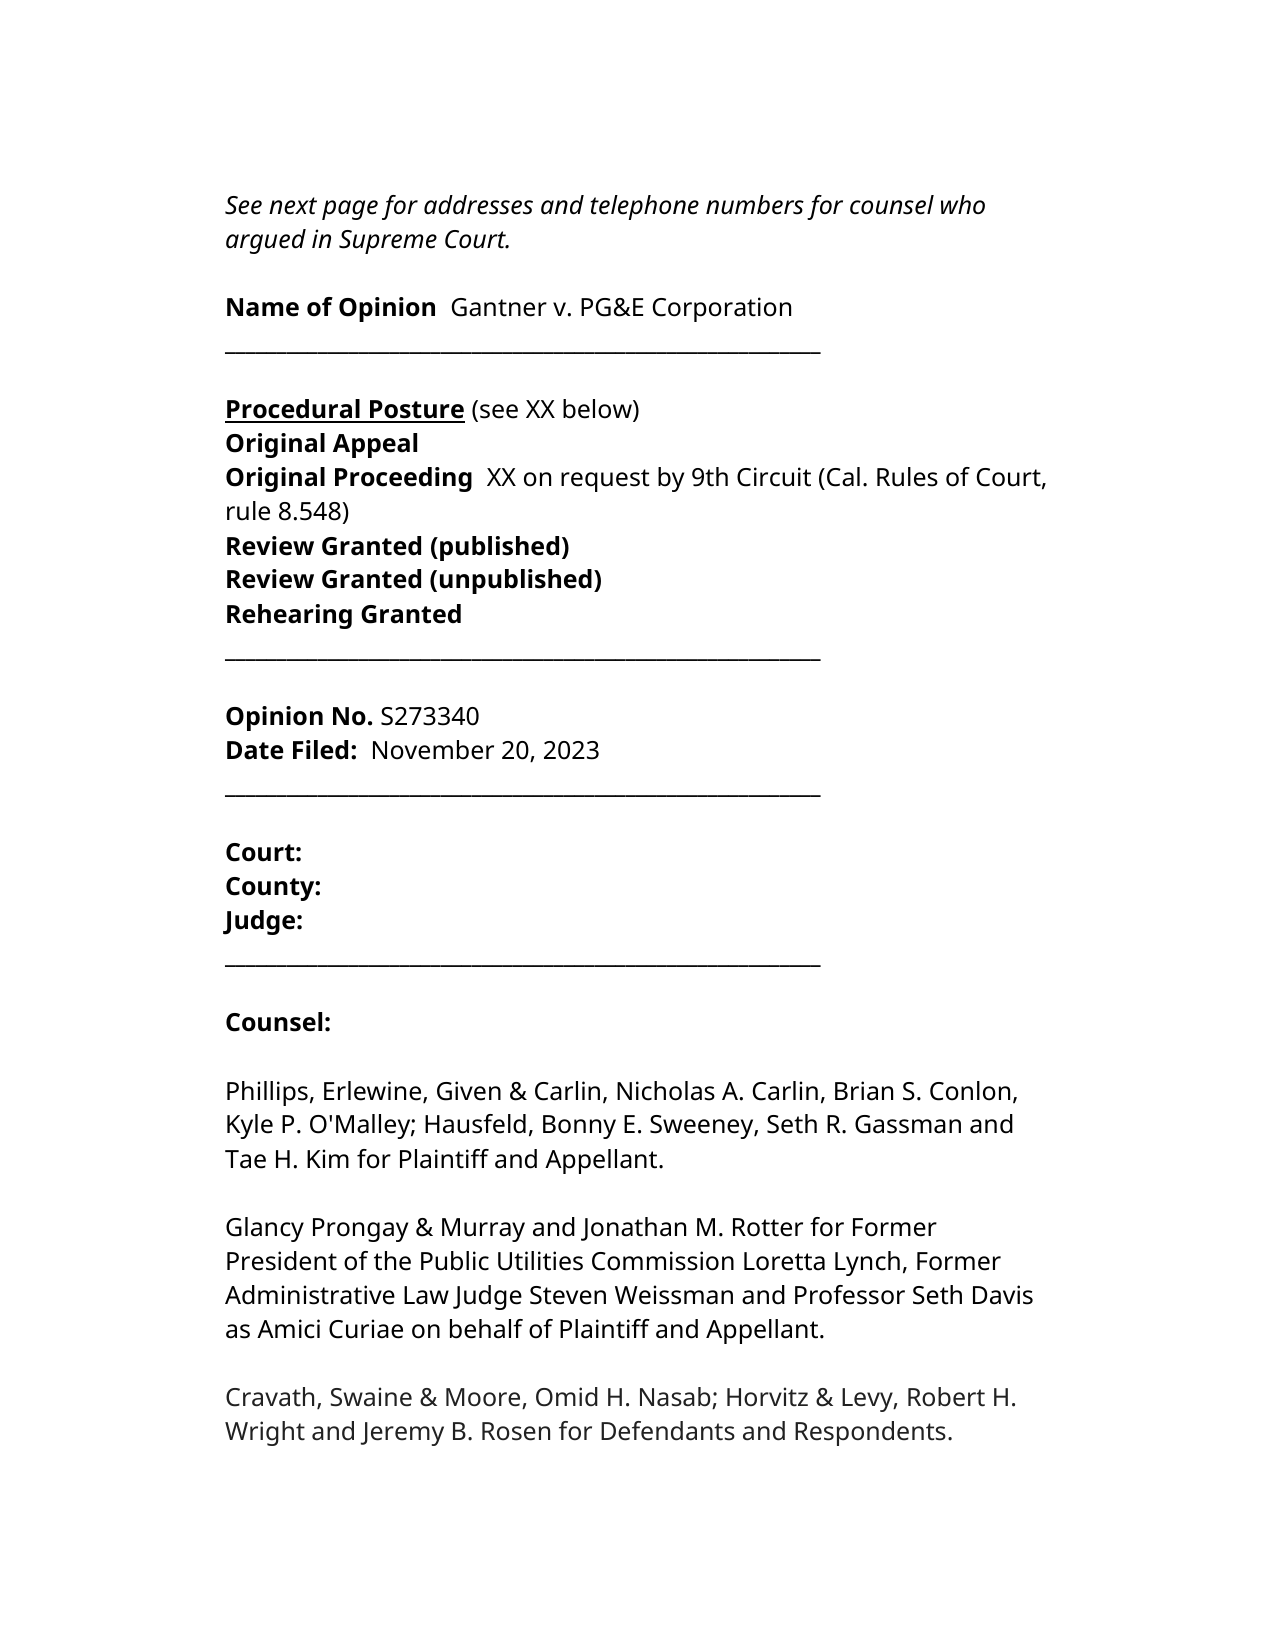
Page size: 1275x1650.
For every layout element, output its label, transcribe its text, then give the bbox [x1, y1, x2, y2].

text Original Appeal [225, 426, 1050, 460]
text Glancy Prongay & Murray and Jonathan M. Rotter for Former President of the Public Utilities Commission Loretta Lynch, Former Administrative Law Judge Steven Weissman and Professor Seth Davis as Amici Curiae on behalf of Plaintiff and Appellant. [225, 1209, 1050, 1346]
text Review Granted (published) [225, 528, 1050, 562]
text Rehearing Granted [225, 596, 1050, 630]
text Counsel: [225, 1005, 1050, 1039]
text Original Proceeding XX on request by 9th Circuit (Cal. Rules of Court, rule 8.548) [225, 460, 1050, 528]
text See next page for addresses and telephone numbers for counsel who argued in Supreme Court. [225, 187, 1050, 256]
text Phillips, Erlewine, Given & Carlin, Nicholas A. Carlin, Brian S. Conlon, Kyle P. O'Malley; Hausfeld, Bonny E. Sweeney, Seth R. Gassman and Tae H. Kim for Plaintiff and Appellant. [225, 1073, 1050, 1175]
text Procedural Posture (see XX below) [225, 392, 1050, 426]
text Date Filed: November 20, 2023 [225, 732, 1050, 767]
text __________________________________________________________ [225, 937, 1050, 971]
text Name of Opinion Gantner v. PG&E Corporation [225, 290, 1050, 324]
text __________________________________________________________ [225, 630, 1050, 664]
text __________________________________________________________ [225, 324, 1050, 358]
text Opinion No. S273340 [225, 698, 1050, 732]
text County: [225, 869, 1050, 903]
text Court: [225, 835, 1050, 869]
text Judge: [225, 903, 1050, 937]
text __________________________________________________________ [225, 767, 1050, 801]
text Review Granted (unpublished) [225, 562, 1050, 596]
